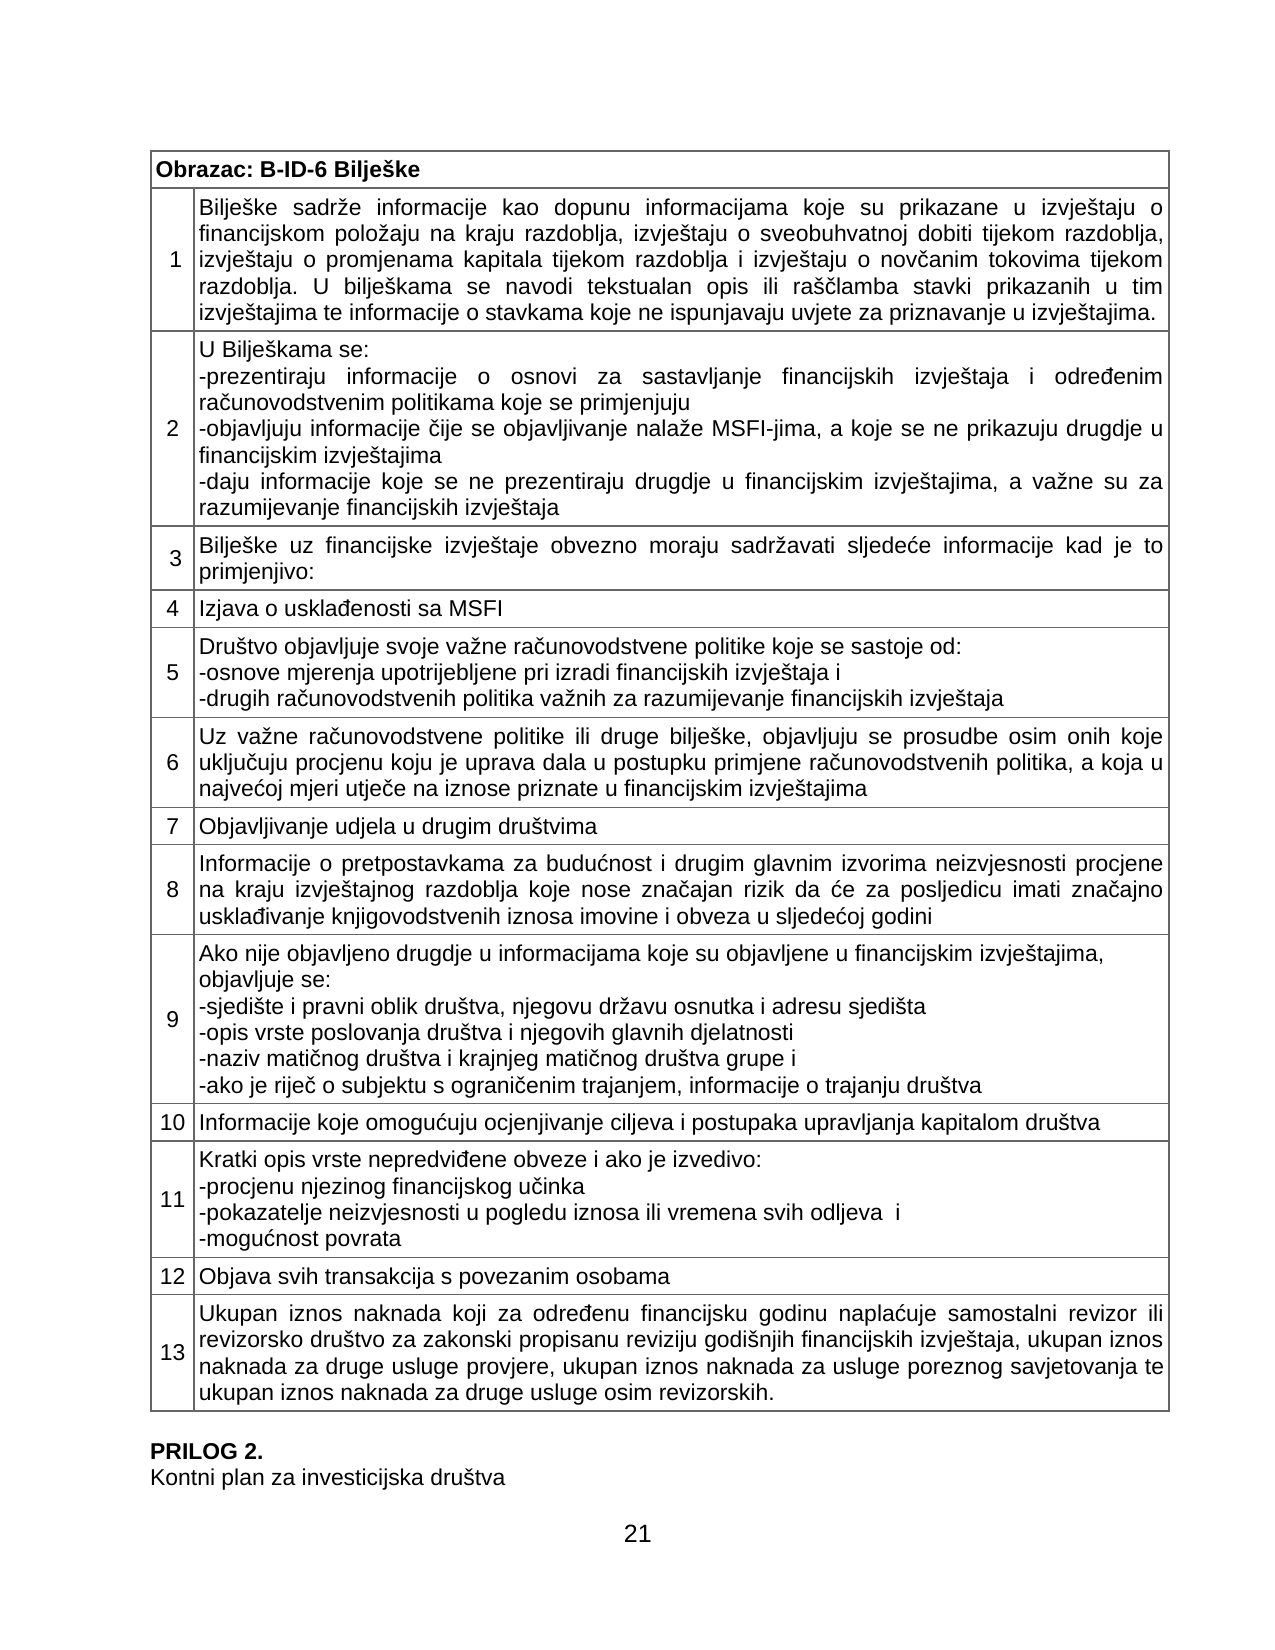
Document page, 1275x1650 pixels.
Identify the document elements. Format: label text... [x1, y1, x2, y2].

table_cell 7 [152, 808, 193, 844]
table_cell 5 [152, 628, 193, 716]
table_cell 3 [152, 527, 193, 589]
table_cell 9 [152, 935, 193, 1103]
table_cell 11 [152, 1142, 193, 1256]
table_cell 8 [152, 845, 193, 934]
text Kontni plan za investicijska društva [150, 1464, 1125, 1491]
table_cell U Bilješkama se: -prezentiraju informacije o osnovi za sastavljanje financijskih izvještaja i određenim računovodstvenim politikama koje se primjenjuju -objavljuju informacije čije se objavljivanje nalaže MSFI-jima, a koje se ne prikazuju drugdje u financijskim izvještajima -daju informacije koje se ne prezentiraju drugdje u financijskim izvještajima, a važne su za razumijevanje financijskih izvještaja [195, 332, 1168, 525]
table_cell 12 [152, 1258, 193, 1294]
table_cell Uz važne računovodstvene politike ili druge bilješke, objavljuju se prosudbe osim onih koje uključuju procjenu koju je uprava dala u postupku primjene računovodstvenih politika, a koja u najvećoj mjeri utječe na iznose priznate u financijskim izvještajima [195, 718, 1168, 806]
table_header Obrazac: B-ID-6 Bilješke [152, 152, 1168, 187]
table_cell 13 [152, 1295, 193, 1410]
table_cell 10 [152, 1104, 193, 1140]
table_cell Bilješke sadrže informacije kao dopunu informacijama koje su prikazane u izvještaju o financijskom položaju na kraju razdoblja, izvještaju o sveobuhvatnoj dobiti tijekom razdoblja, izvještaju o promjenama kapitala tijekom razdoblja i izvještaju o novčanim tokovima tijekom razdoblja. U bilješkama se navodi tekstualan opis ili raščlamba stavki prikazanih u tim izvještajima te informacije o stavkama koje ne ispunjavaju uvjete za priznavanje u izvještajima. [195, 189, 1168, 330]
table_cell Društvo objavljuje svoje važne računovodstvene politike koje se sastoje od: -osnove mjerenja upotrijebljene pri izradi financijskih izvještaja i -drugih računovodstvenih politika važnih za razumijevanje financijskih izvještaja [195, 628, 1168, 716]
table_cell Kratki opis vrste nepredviđene obveze i ako je izvedivo: -procjenu njezinog financijskog učinka -pokazatelje neizvjesnosti u pogledu iznosa ili vremena svih odljeva i -mogućnost povrata [195, 1142, 1168, 1256]
table_cell Objavljivanje udjela u drugim društvima [195, 808, 1168, 844]
table_cell Ako nije objavljeno drugdje u informacijama koje su objavljene u financijskim izvještajima, objavljuje se: -sjedište i pravni oblik društva, njegovu državu osnutka i adresu sjedišta -opis vrste poslovanja društva i njegovih glavnih djelatnosti -naziv matičnog društva i krajnjeg matičnog društva grupe i -ako je riječ o subjektu s ograničenim trajanjem, informacije o trajanju društva [195, 935, 1168, 1103]
table_cell Informacije o pretpostavkama za budućnost i drugim glavnim izvorima neizvjesnosti procjene na kraju izvještajnog razdoblja koje nose značajan rizik da će za posljedicu imati značajno usklađivanje knjigovodstvenih iznosa imovine i obveza u sljedećoj godini [195, 845, 1168, 934]
table_cell 2 [152, 332, 193, 525]
table_cell Ukupan iznos naknada koji za određenu financijsku godinu naplaćuje samostalni revizor ili revizorsko društvo za zakonski propisanu reviziju godišnjih financijskih izvještaja, ukupan iznos naknada za druge usluge provjere, ukupan iznos naknada za usluge poreznog savjetovanja te ukupan iznos naknada za druge usluge osim revizorskih. [195, 1295, 1168, 1410]
table_cell 4 [152, 591, 193, 626]
text PRILOG 2. [150, 1438, 1125, 1464]
table_cell 1 [152, 189, 193, 330]
table_cell 6 [152, 718, 193, 806]
table_cell Informacije koje omogućuju ocjenjivanje ciljeva i postupaka upravljanja kapitalom društva [195, 1104, 1168, 1140]
table_cell Bilješke uz financijske izvještaje obvezno moraju sadržavati sljedeće informacije kad je to primjenjivo: [195, 527, 1168, 589]
table_cell Objava svih transakcija s povezanim osobama [195, 1258, 1168, 1294]
table_cell Izjava o usklađenosti sa MSFI [195, 591, 1168, 626]
